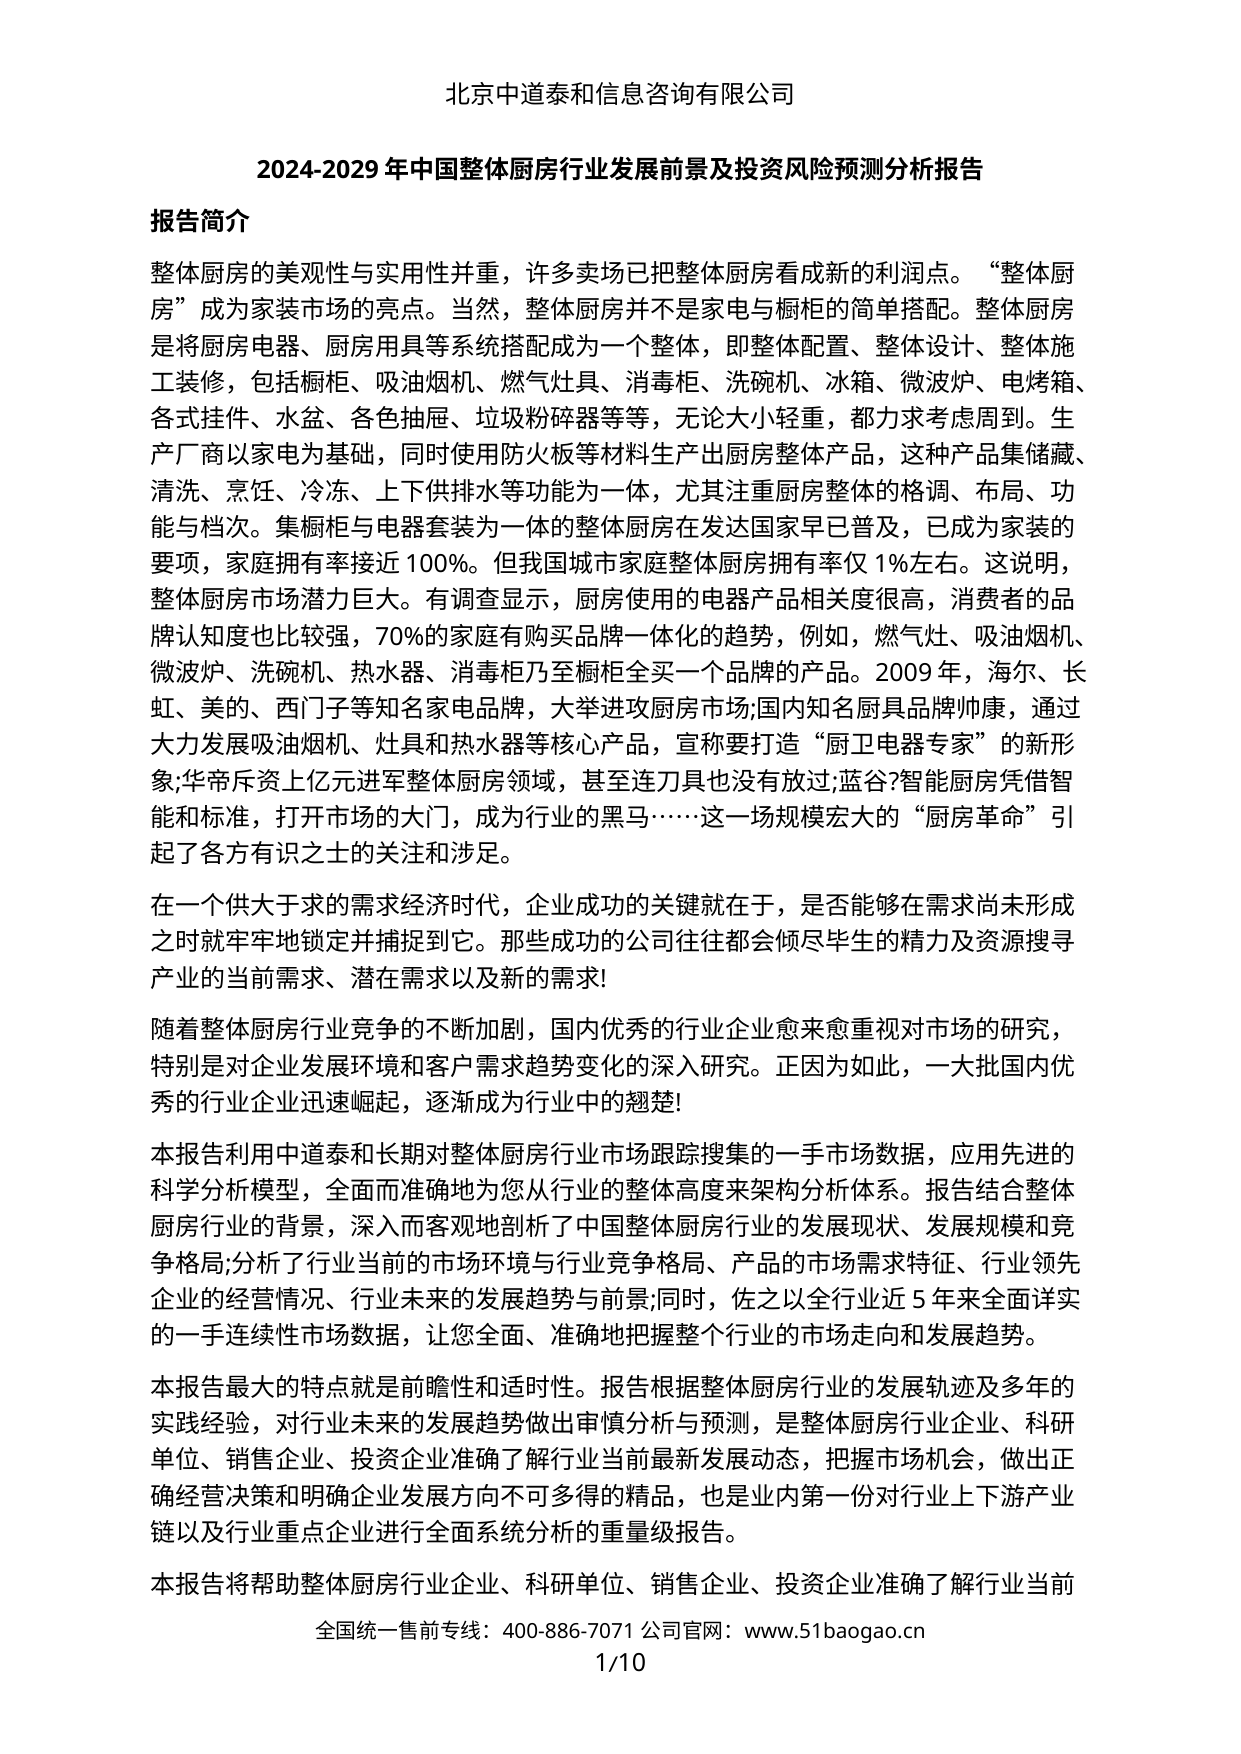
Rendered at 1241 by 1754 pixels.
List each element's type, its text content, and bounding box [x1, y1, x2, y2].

text 本报告最大的特点就是前瞻性和适时性。报告根据整体厨房行业的发展轨迹及多年的实践经验，对行业未来的发展趋势做出审慎分析与预测，是整体厨房行业企业、科研单位、销售企业、投资企业准确了解行业当前最新发展动态，把握市场机会，做出正确经营决策和明确企业发展方向不可多得的精品，也是业内第一份对行业上下游产业链以及行业重点企业进行全面系统分析的重量级报告。 [150, 1367, 1090, 1549]
text 本报告利用中道泰和长期对整体厨房行业市场跟踪搜集的一手市场数据，应用先进的科学分析模型，全面而准确地为您从行业的整体高度来架构分析体系。报告结合整体厨房行业的背景，深入而客观地剖析了中国整体厨房行业的发展现状、发展规模和竞争格局;分析了行业当前的市场环境与行业竞争格局、产品的市场需求特征、行业领先企业的经营情况、行业未来的发展趋势与前景;同时，佐之以全行业近5年来全面详实的一手连续性市场数据，让您全面、准确地把握整个行业的市场走向和发展趋势。 [150, 1134, 1090, 1352]
text 整体厨房的美观性与实用性并重，许多卖场已把整体厨房看成新的利润点。“整体厨房”成为家装市场的亮点。当然，整体厨房并不是家电与橱柜的简单搭配。整体厨房是将厨房电器、厨房用具等系统搭配成为一个整体，即整体配置、整体设计、整体施工装修，包括橱柜、吸油烟机、燃气灶具、消毒柜、洗碗机、冰箱、微波炉、电烤箱、各式挂件、水盆、各色抽屉、垃圾粉碎器等等，无论大小轻重，都力求考虑周到。生产厂商以家电为基础，同时使用防火板等材料生产出厨房整体产品，这种产品集储藏、清洗、烹饪、冷冻、上下供排水等功能为一体，尤其注重厨房整体的格调、布局、功能与档次。集橱柜与电器套装为一体的整体厨房在发达国家早已普及，已成为家装的要项，家庭拥有率接近100%。但我国城市家庭整体厨房拥有率仅1%左右。这说明，整体厨房市场潜力巨大。有调查显示，厨房使用的电器产品相关度很高，消费者的品牌认知度也比较强，70%的家庭有购买品牌一体化的趋势，例如，燃气灶、吸油烟机、微波炉、洗碗机、热水器、消毒柜乃至橱柜全买一个品牌的产品。2009年，海尔、长虹、美的、西门子等知名家电品牌，大举进攻厨房市场;国内知名厨具品牌帅康，通过大力发展吸油烟机、灶具和热水器等核心产品，宣称要打造“厨卫电器专家”的新形象;华帝斥资上亿元进军整体厨房领域，甚至连刀具也没有放过;蓝谷?智能厨房凭借智能和标准，打开市场的大门，成为行业的黑马……这一场规模宏大的“厨房革命”引起了各方有识之士的关注和涉足。 [150, 254, 1090, 870]
text 在一个供大于求的需求经济时代，企业成功的关键就在于，是否能够在需求尚未形成之时就牢牢地锁定并捕捉到它。那些成功的公司往往都会倾尽毕生的精力及资源搜寻产业的当前需求、潜在需求以及新的需求! [150, 886, 1090, 994]
text 随着整体厨房行业竞争的不断加剧，国内优秀的行业企业愈来愈重视对市场的研究，特别是对企业发展环境和客户需求趋势变化的深入研究。正因为如此，一大批国内优秀的行业企业迅速崛起，逐渐成为行业中的翘楚! [150, 1010, 1090, 1119]
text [150, 1564, 1090, 1601]
text 2024-2029年中国整体厨房行业发展前景及投资风险预测分析报告 [150, 150, 1090, 186]
text 报告简介 [150, 202, 1090, 238]
